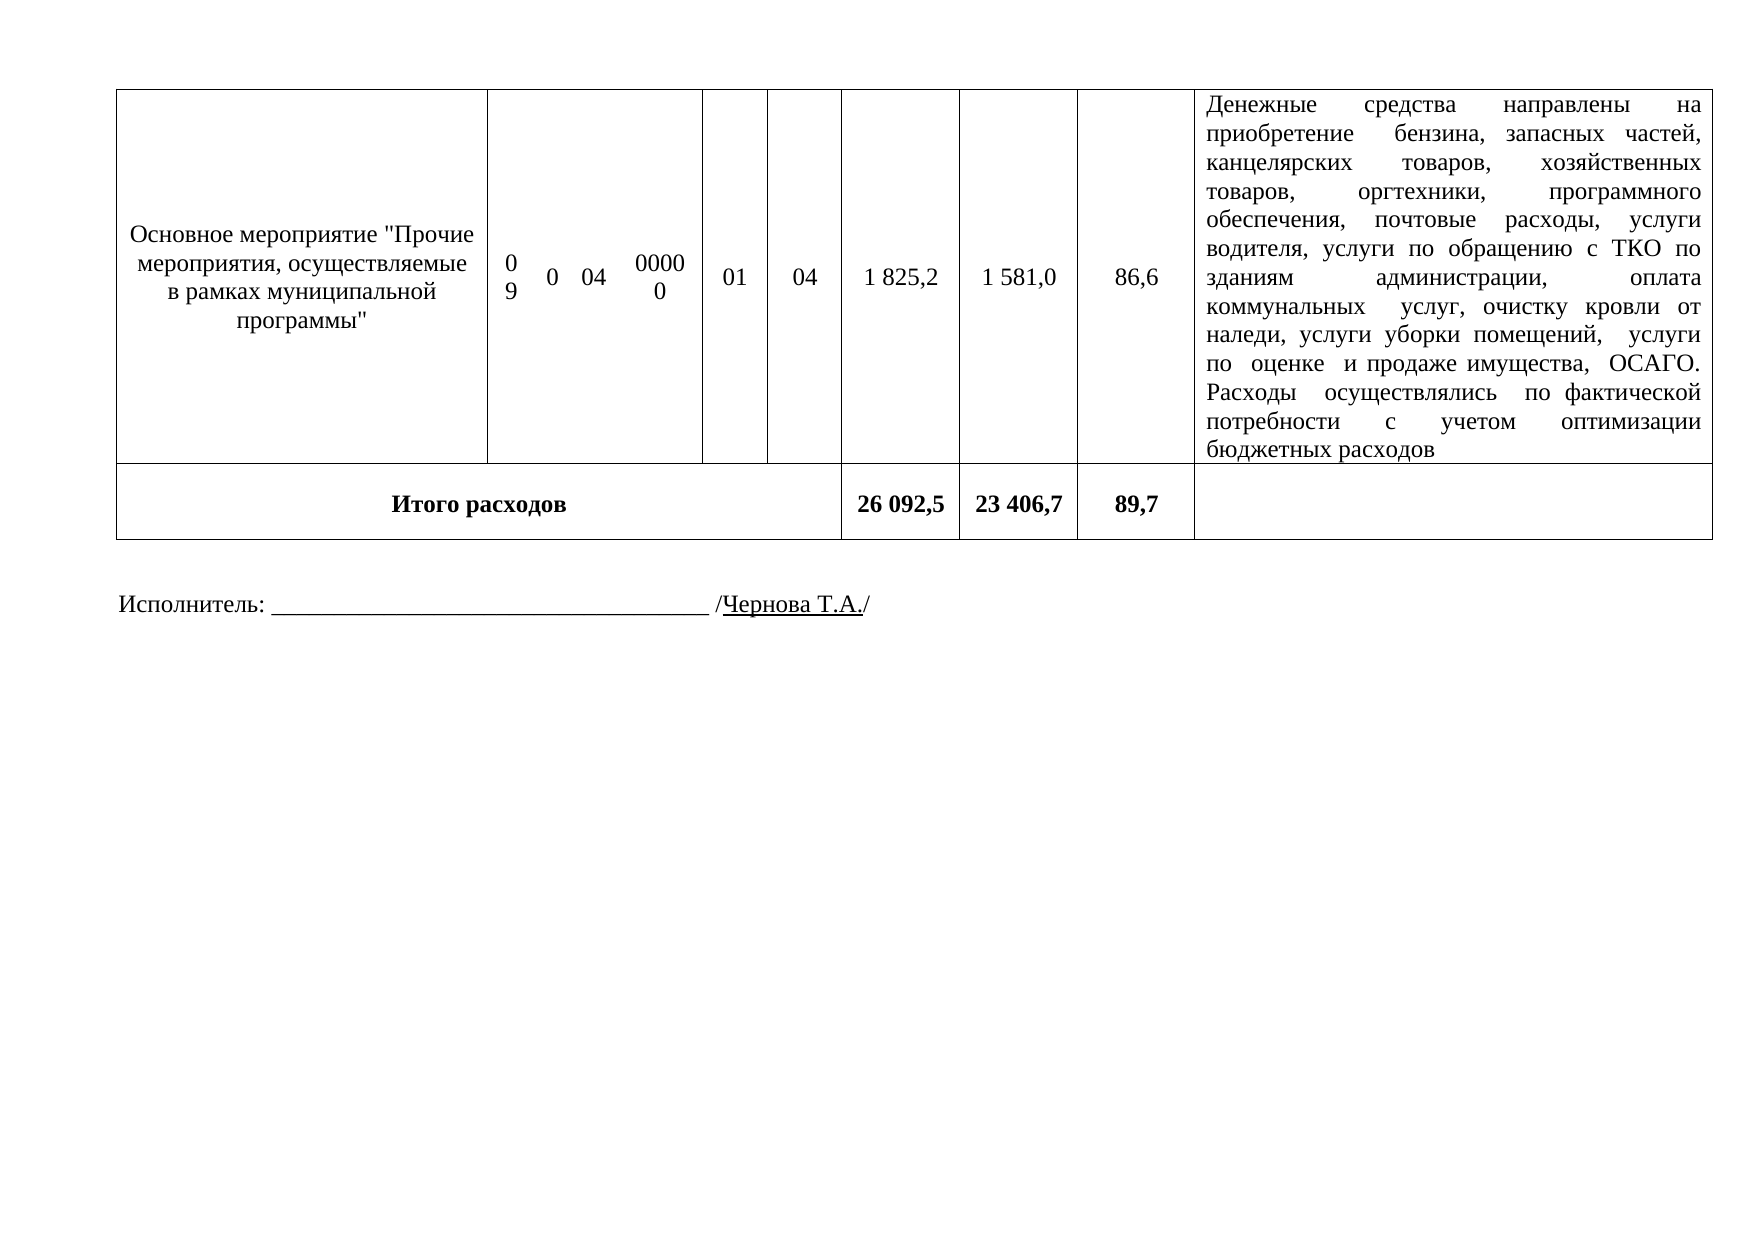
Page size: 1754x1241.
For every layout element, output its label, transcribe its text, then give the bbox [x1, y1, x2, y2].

table_cell 09 [488, 90, 535, 463]
table_cell 26 092,5 [842, 464, 959, 539]
text Исполнитель: ___________________________________ /Чернова Т.А./ [118, 589, 1636, 618]
table_cell 04 [768, 90, 841, 463]
table_cell 00000 [617, 90, 702, 463]
table_cell 23 406,7 [960, 464, 1077, 539]
table_cell 1 581,0 [960, 90, 1077, 463]
table_cell 89,7 [1078, 464, 1194, 539]
table_cell 01 [703, 90, 767, 463]
table_cell [1195, 464, 1712, 539]
table_cell 04 [570, 90, 617, 463]
table_cell 1 825,2 [842, 90, 959, 463]
table_cell Итого расходов [117, 464, 841, 539]
table_cell 86,6 [1078, 90, 1194, 463]
table_cell 0 [535, 90, 570, 463]
table_cell Денежные средства направлены на приобретение бензина, запасных частей, канцелярских товаров, хозяйственных товаров, оргтехники, программного обеспечения, почтовые расходы, услуги водителя, услуги по обращению с ТКО по зданиям администрации, оплата коммунальных услуг, очистку кровли от наледи, услуги уборки помещений, услуги по оценке и продаже имущества, ОСАГО. Расходы осуществлялись по фактической потребности с учетом оптимизации бюджетных расходов [1195, 90, 1712, 463]
table_cell Основное мероприятие "Прочие мероприятия, осуществляемые в рамках муниципальной программы" [117, 90, 487, 463]
